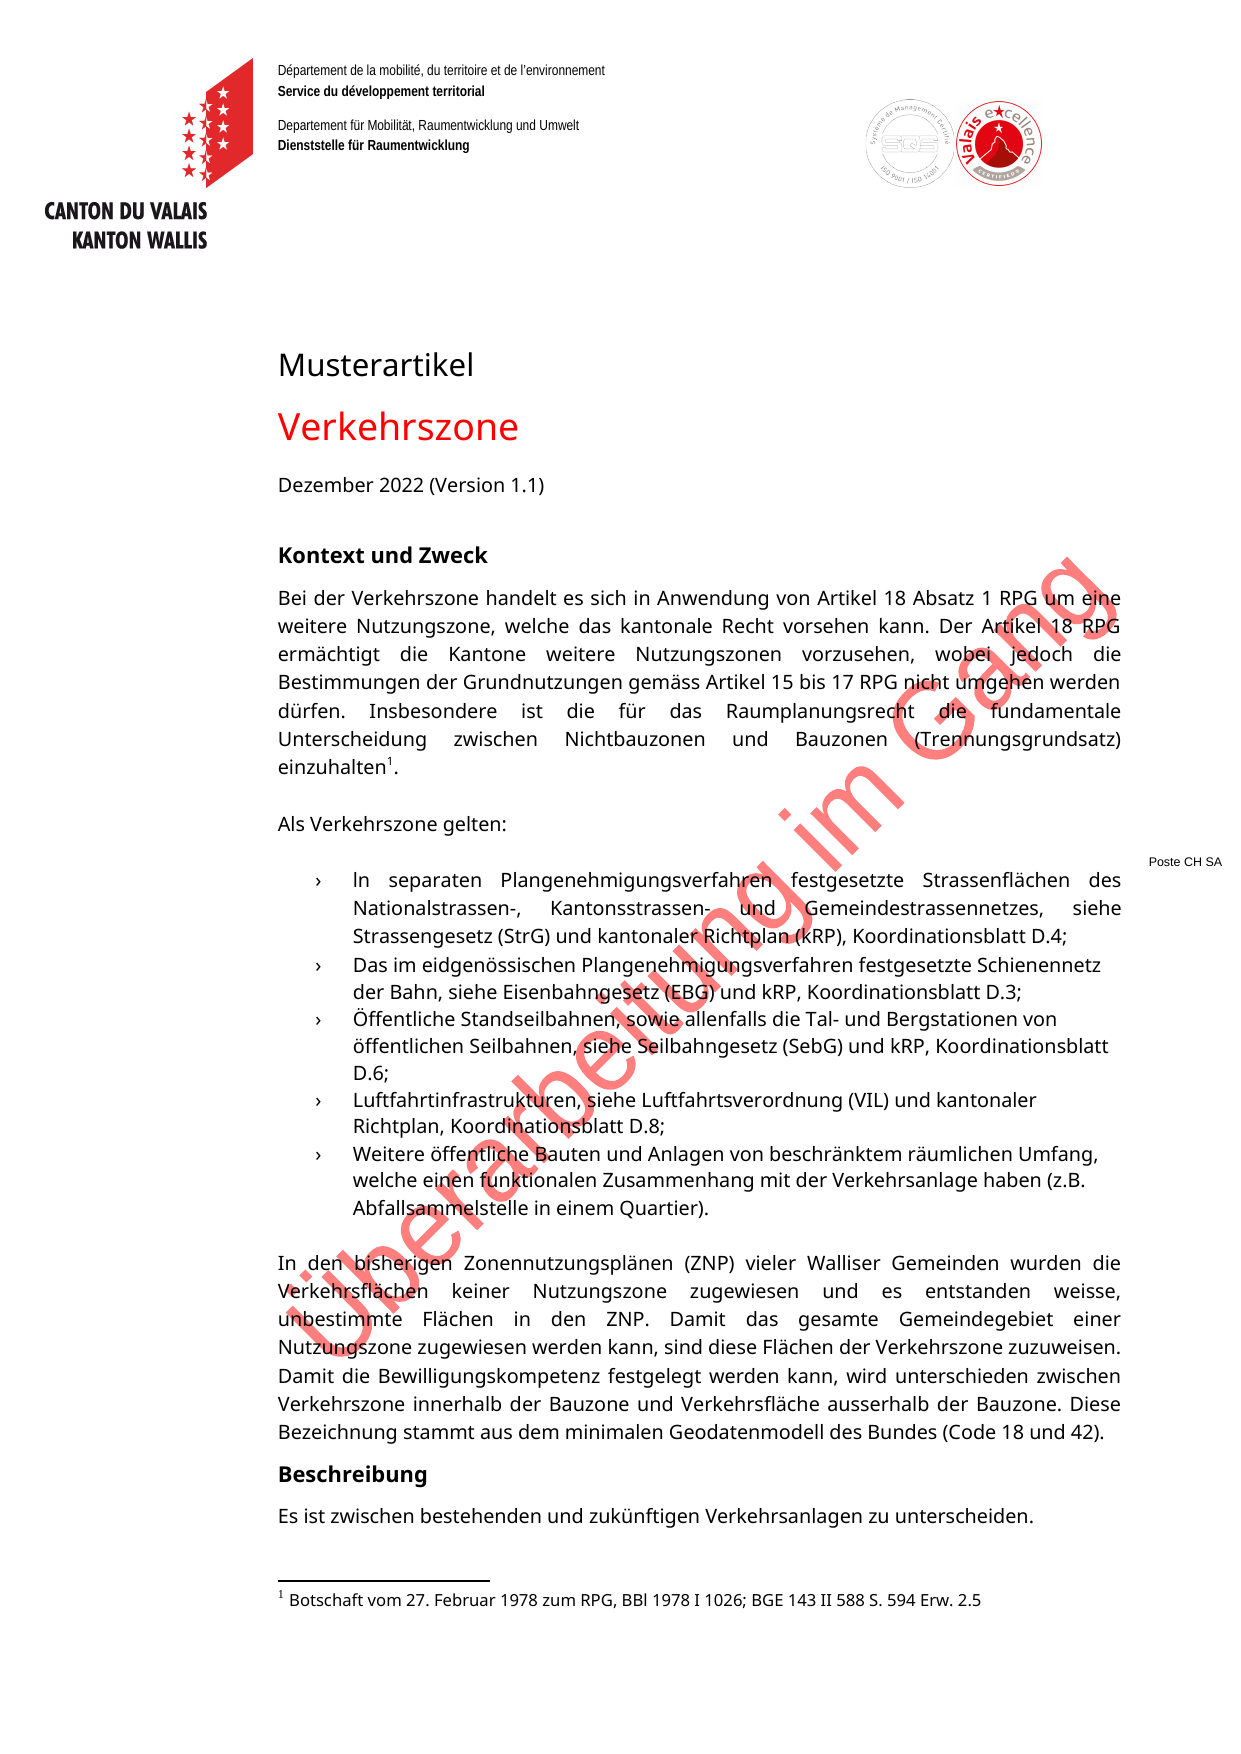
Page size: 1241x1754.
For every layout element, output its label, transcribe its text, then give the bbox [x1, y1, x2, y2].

picture [34, 57, 253, 249]
text Bei der Verkehrszone handelt es sich in Anwendung von Artikel 18 Absatz 1 RPG um eine weitere Nutzungszone, welche das kantonale Recht vorsehen kann. Der Artikel 18 RPG ermächtigt die Kantone weitere Nutzungszonen vorzusehen, wobei jedoch die Bestimmungen der Grundnutzungen gemäss Artikel 15 bis 17 RPG nicht umgehen werden dürfen. Insbesondere ist die für das Raumplanungsrecht die fundamentale Unterscheidung zwischen Nichtbauzonen und Bauzonen (Trennungsgrundsatz) einzuhalten. [278, 584, 1122, 780]
text Es ist zwischen bestehenden und zukünftigen Verkehrsanlagen zu unterscheiden. [278, 1503, 1122, 1530]
text Verkehrszone [278, 401, 1122, 452]
list ln separaten Plangenehmigungsverfahren festgesetzte Strassenflächen des Nationalstrassen-, Kantonsstrassen- und Gemeindestrassennetzes, siehe Strassengesetz (StrG) und kantonaler Richtplan (kRP), Koordinationsblatt D.4; [315, 866, 1122, 950]
text Dezember 2022 (Version 1.1) [278, 472, 1122, 499]
list Weitere öffentliche Bauten und Anlagen von beschränktem räumlichen Umfang, welche einen funktionalen Zusammenhang mit der Verkehrsanlage haben (z.B. Abfallsammelstelle in einem Quartier). [315, 1140, 1122, 1221]
list Luftfahrtinfrastrukturen, siehe Luftfahrtsverordnung (VIL) und kantonaler Richtplan, Koordinationsblatt D.8; [315, 1086, 1122, 1140]
text Beschreibung [278, 1459, 1122, 1489]
text In den bisherigen Zonennutzungsplänen (ZNP) vieler Walliser Gemeinden wurden die Verkehrsflächen keiner Nutzungszone zugewiesen und es entstanden weisse, unbestimmte Flächen in den ZNP. Damit das gesamte Gemeindegebiet einer Nutzungszone zugewiesen werden kann, sind diese Flächen der Verkehrszone zuzuweisen. Damit die Bewilligungskompetenz festgelegt werden kann, wird unterschieden zwischen Verkehrszone innerhalb der Bauzone und Verkehrsfläche ausserhalb der Bauzone. Diese Bezeichnung stammt aus dem minimalen Geodatenmodell des Bundes (Code 18 und 42). [278, 1249, 1122, 1445]
text Kontext und Zweck [278, 540, 1122, 570]
text Als Verkehrszone gelten: [278, 810, 1122, 837]
list Öffentliche Standseilbahnen, sowie allenfalls die Tal- und Bergstationen von öffentlichen Seilbahnen, siehe Seilbahngesetz (SebG) und kRP, Koordinationsblatt D.6; [315, 1005, 1122, 1086]
list Das im eidgenössischen Plangenehmigungsverfahren festgesetzte Schienennetz der Bahn, siehe Eisenbahngesetz (EBG) und kRP, Koordinationsblatt D.3; [315, 951, 1122, 1005]
text Musterartikel [278, 343, 1122, 386]
picture [954, 99, 1044, 188]
